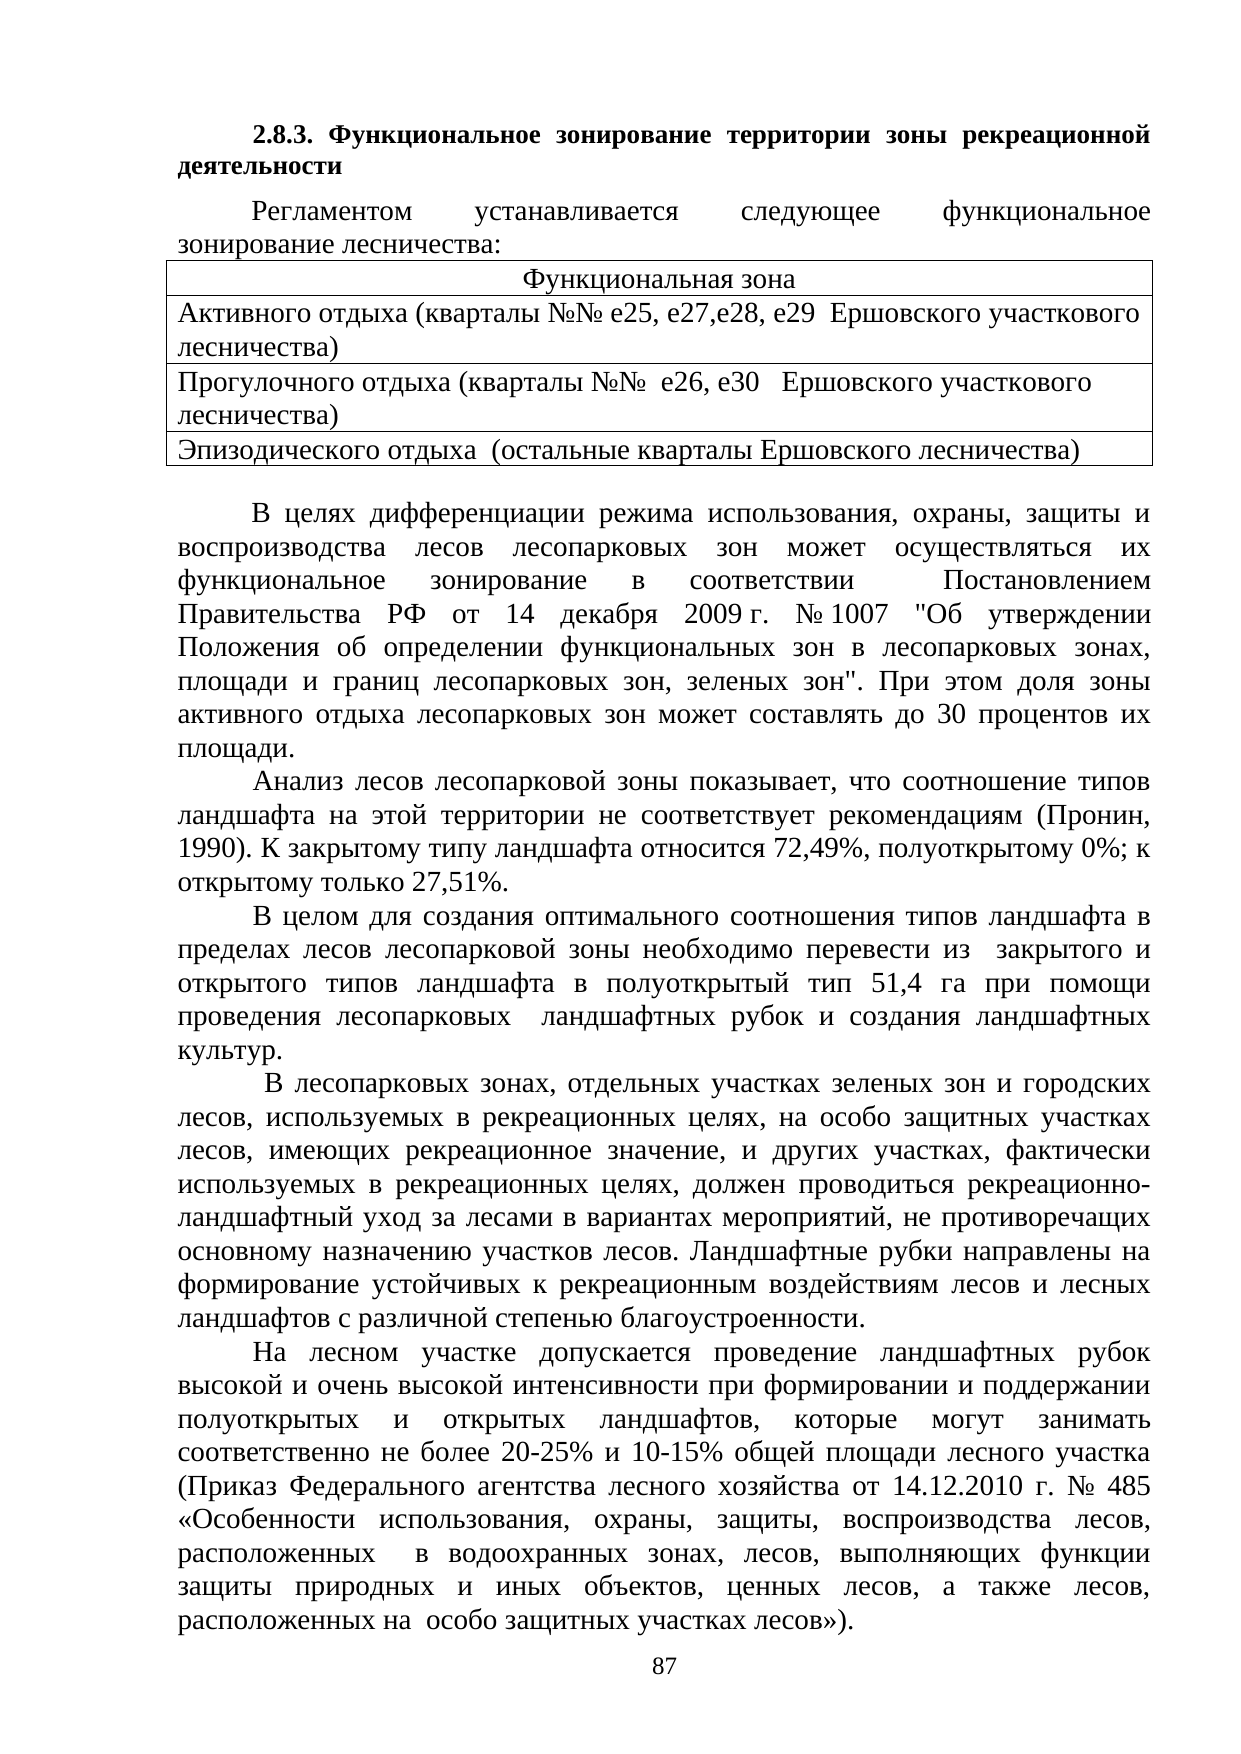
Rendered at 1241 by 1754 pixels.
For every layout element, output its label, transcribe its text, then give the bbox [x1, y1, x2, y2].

text В целом для создания оптимального соотношения типов ландшафта в пределах лесов лесопарковой зоны необходимо перевести из закрытого и открытого типов ландшафта в полуоткрытый тип при помощи проведения лесопарковых ландшафтных рубок и создания ландшафтных культур. [177, 898, 1152, 1065]
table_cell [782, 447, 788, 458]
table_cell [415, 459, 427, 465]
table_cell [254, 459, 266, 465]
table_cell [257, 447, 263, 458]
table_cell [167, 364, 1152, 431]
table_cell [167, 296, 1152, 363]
text 2.8.3. Функциональное зонирование территории зоны рекреационной деятельности [177, 118, 1152, 180]
text Анализ лесов лесопарковой зоны показывает, что соотношение типов ландшафта на этой территории не соответствует рекомендациям (Пронин, 1990). К закрытому типу ландшафта относится 72,49%, полуоткрытому 0%; к открытому только 27,51%. [177, 763, 1152, 898]
text В целях дифференциации режима использования, охраны, защиты и воспроизводства лесов лесопарковых зон может осуществляться их функциональное зонирование в соответствии Постановлением Правительства РФ от 14 декабря . № 1007 "Об утверждении Положения об определении функциональных зон в лесопарковых зонах, площади и границ лесопарковых зон, зеленых зон". При этом доля зоны активного отдыха лесопарковых зон может составлять до 30 процентов их площади. [177, 495, 1152, 763]
text В лесопарковых зонах, отдельных участках зеленых зон и городских лесов, используемых в рекреационных целях, на особо защитных участках лесов, имеющих рекреационное значение, и других участках, фактически используемых в рекреационных целях, должен проводиться рекреационно-ландшафтный уход за лесами в вариантах мероприятий, не противоречащих основному назначению участков лесов. Ландшафтные рубки направлены на формирование устойчивых к рекреационным воздействиям лесов и лесных ландшафтов с различной степенью благоустроенности. [177, 1065, 1152, 1334]
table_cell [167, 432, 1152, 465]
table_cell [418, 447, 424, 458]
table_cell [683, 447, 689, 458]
text Регламентом устанавливается следующее функциональное зонирование лесничества: [177, 193, 1152, 260]
text На лесном участке допускается проведение ландшафтных рубок высокой и очень высокой интенсивности при формировании и поддержании полуоткрытых и открытых ландшафтов, которые могут занимать соответственно не более 20-25% и 10-15% общей площади лесного участка (Приказ Федерального агентства лесного хозяйства от 14.12.2010 г. № 485 «Особенности использования, охраны, защиты, воспроизводства лесов, расположенных в водоохранных зонах, лесов, выполняющих функции защиты природных и иных объектов, ценных лесов, а также лесов, расположенных на особо защитных участках лесов»). [177, 1334, 1152, 1636]
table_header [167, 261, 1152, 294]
